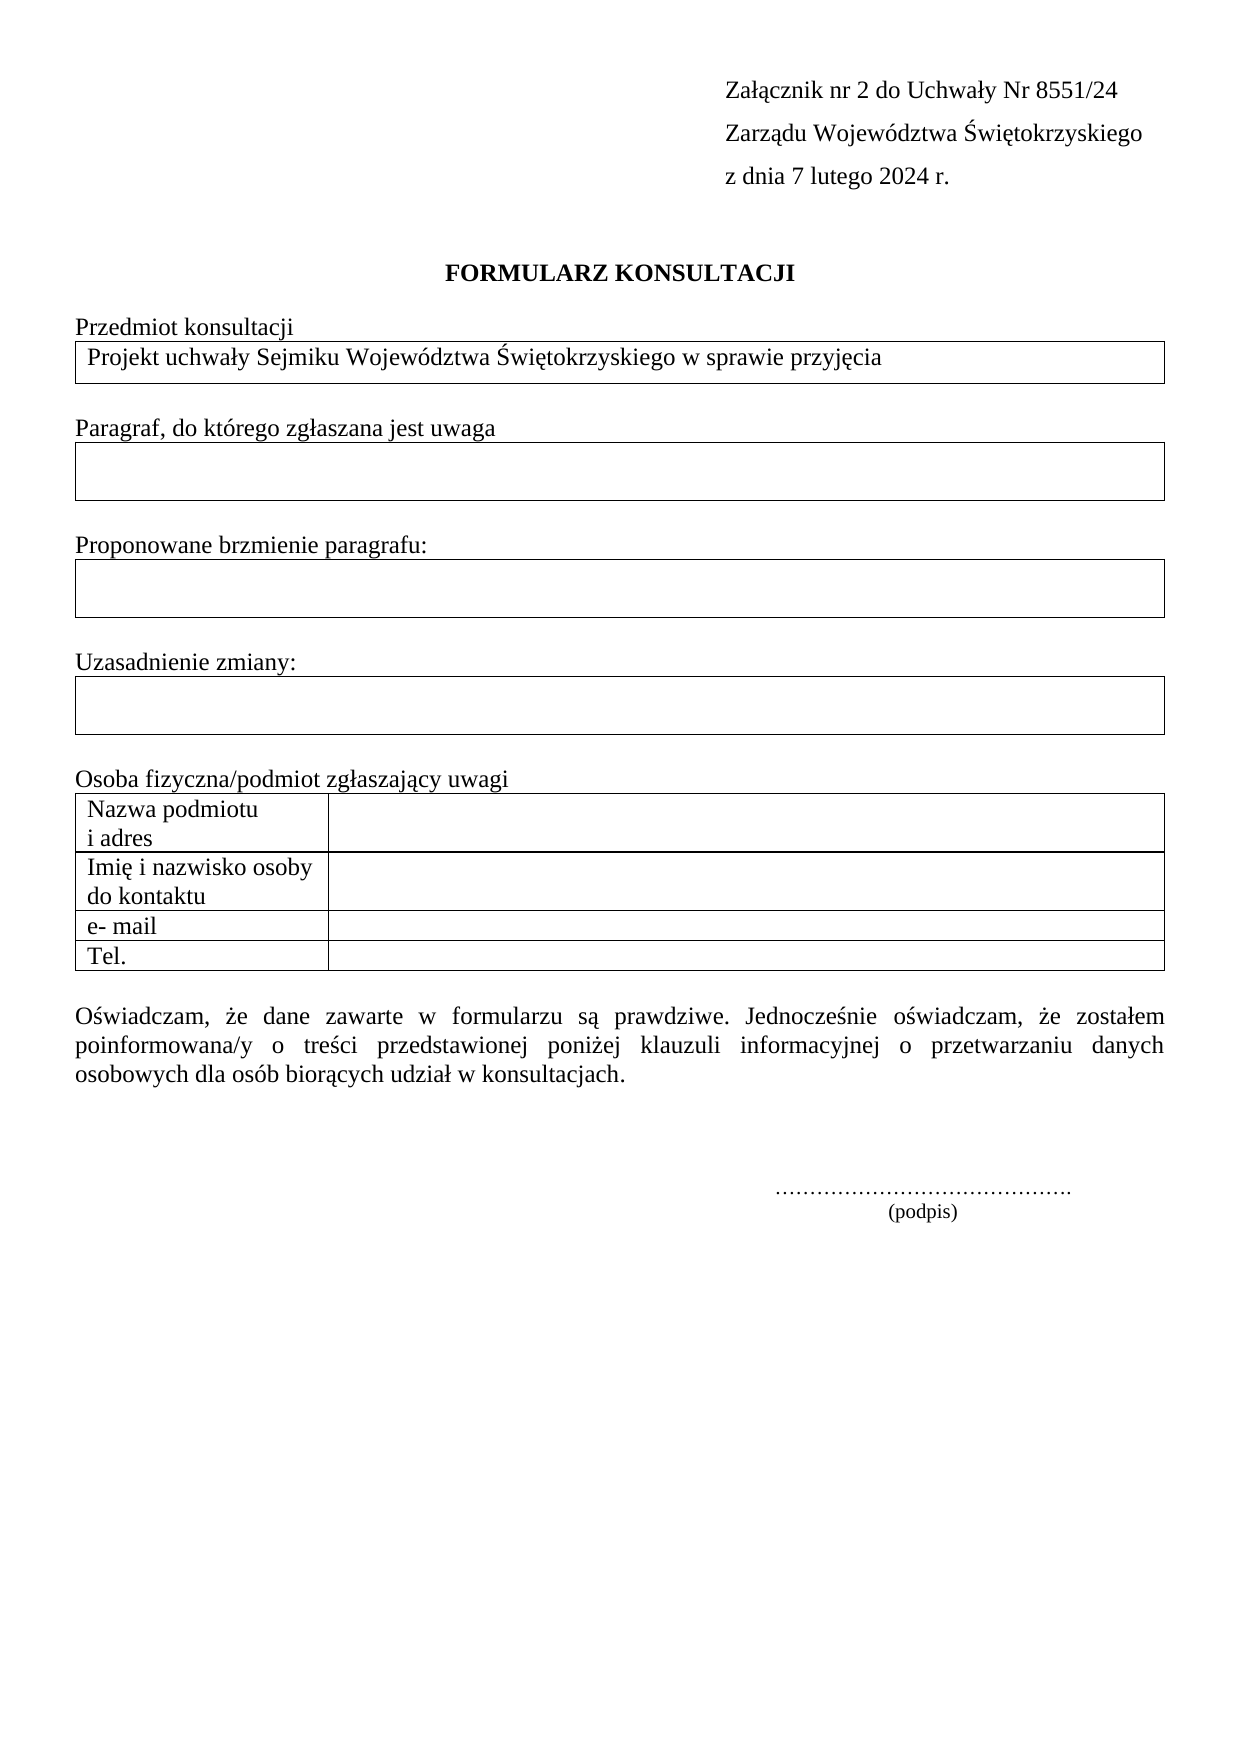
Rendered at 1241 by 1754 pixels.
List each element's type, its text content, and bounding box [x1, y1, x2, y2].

table_header Nazwa podmiotu i adres [76, 794, 328, 851]
table_cell Imię i nazwisko osoby do kontaktu [76, 853, 328, 910]
table_cell [329, 911, 1164, 940]
table_cell [329, 853, 1164, 910]
table_cell e- mail [76, 911, 328, 940]
table_cell [329, 941, 1164, 969]
table_header [329, 794, 1164, 851]
text ……………………………………. [680, 1175, 1165, 1199]
text FORMULARZ KONSULTACJI [75, 258, 1165, 287]
text Przedmiot konsultacji [75, 312, 1165, 341]
text Załącznik nr 2 do Uchwały Nr 8551/24 [725, 75, 1165, 104]
text z dnia 7 lutego 2024 r. [725, 161, 1165, 190]
text Oświadczam, że dane zawarte w formularzu są prawdziwe. Jednocześnie oświadczam, że zostałem poinformowana/y o treści przedstawionej poniżej klauzuli informacyjnej o przetwarzaniu danych osobowych dla osób biorących udział w konsultacjach. [75, 1001, 1165, 1087]
table_cell Tel. [76, 941, 328, 969]
text Paragraf, do którego zgłaszana jest uwaga [75, 413, 1165, 442]
table_header Projekt uchwały Sejmiku Województwa Świętokrzyskiego w sprawie przyjęcia [76, 342, 1164, 383]
text (podpis) [680, 1199, 1165, 1223]
text Osoba fizyczna/podmiot zgłaszający uwagi [75, 764, 1165, 793]
text Proponowane brzmienie paragrafu: [75, 530, 1165, 559]
text Uzasadnienie zmiany: [75, 647, 1165, 676]
table_header [76, 560, 1164, 617]
table_header [76, 443, 1164, 500]
text Zarządu Województwa Świętokrzyskiego [725, 118, 1165, 147]
table_header [76, 677, 1164, 734]
